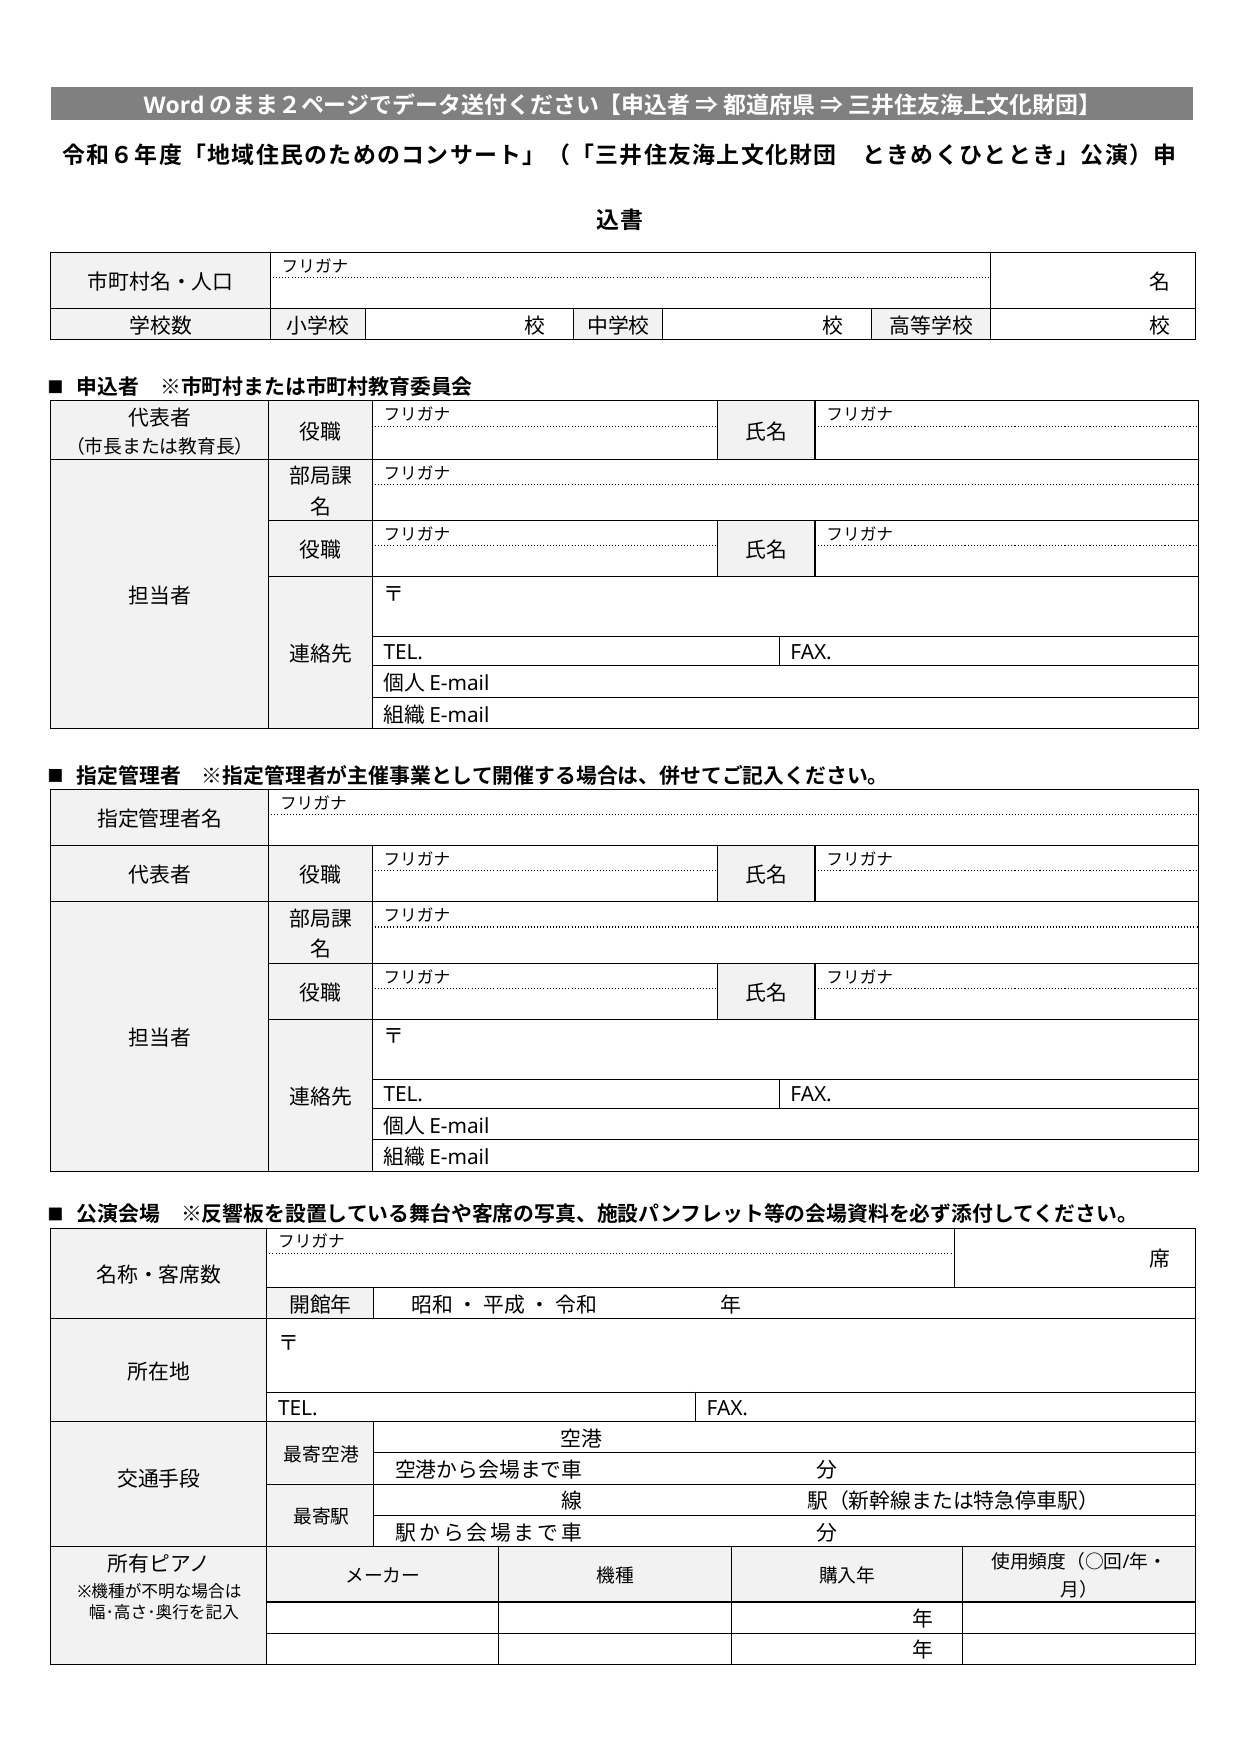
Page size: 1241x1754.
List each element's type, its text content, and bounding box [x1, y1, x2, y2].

table_cell 氏名 [718, 521, 814, 576]
table_cell 高等学校 [872, 309, 990, 339]
table_cell 役職 [269, 521, 372, 576]
table_cell [373, 484, 1198, 520]
table_cell フリガナ [373, 460, 1198, 484]
list 申込者 ※市町村または市町村教育委員会 [47, 370, 1170, 400]
table_header フリガナ [816, 401, 1198, 426]
table_cell TEL. [267, 1393, 695, 1421]
table_cell 年 [732, 1634, 962, 1664]
table_cell [373, 545, 717, 576]
table_cell [267, 1634, 498, 1664]
table_header 名称・客席数 [51, 1229, 266, 1318]
table_header フリガナ [373, 401, 717, 426]
table_cell 連絡先 [269, 1020, 372, 1171]
table_cell 代表者 [51, 846, 268, 901]
table_cell 組織E-mail [373, 1140, 1198, 1171]
table_cell 役職 [269, 846, 372, 901]
table_cell [269, 814, 1198, 845]
table_cell 〒 [373, 1020, 1198, 1078]
table_cell 空港から会場まで車 [374, 1453, 593, 1483]
table_cell 連絡先 [269, 577, 372, 728]
table_cell 担当者 [51, 460, 268, 728]
table_cell 線 [374, 1485, 593, 1515]
table_cell 氏名 [718, 964, 814, 1019]
table_cell 最寄空港 [267, 1422, 373, 1483]
table_cell 昭和 ・ 平成 ・ 令和 [374, 1288, 638, 1318]
table_cell [816, 988, 1198, 1019]
table_cell 氏名 [718, 846, 814, 901]
table_cell 校 [366, 309, 573, 339]
table_cell 駅から会場まで車 [374, 1516, 593, 1546]
table_cell FAX. [780, 1080, 1198, 1108]
table_cell 部局課名 [269, 902, 372, 963]
table_cell フリガナ [816, 846, 1198, 870]
table_cell 所在地 [51, 1319, 266, 1421]
table_cell TEL. [373, 1080, 779, 1108]
table_cell [816, 426, 1198, 459]
table_cell メーカー [267, 1547, 498, 1601]
table_cell 開館年 [267, 1288, 373, 1318]
table_header フリガナ [269, 790, 1198, 814]
table_cell [373, 926, 1198, 963]
table_cell 最寄駅 [267, 1485, 373, 1546]
table_cell TEL. [373, 637, 779, 665]
table_cell 機種 [499, 1547, 731, 1601]
table_cell [963, 1603, 1195, 1633]
table_cell [373, 426, 717, 459]
table_cell [373, 988, 717, 1019]
table_cell 分 [593, 1516, 1195, 1546]
table_cell [271, 277, 990, 308]
table_header フリガナ [267, 1229, 954, 1253]
table_cell 部局課名 [269, 460, 372, 520]
table_cell フリガナ [373, 964, 717, 988]
list 指定管理者 ※指定管理者が主催事業として開催する場合は、併せてご記入ください。 [47, 759, 1178, 789]
table_cell [816, 870, 1198, 901]
table_header 席 [955, 1229, 1195, 1287]
table_cell 小学校 [271, 309, 365, 339]
table_cell フリガナ [816, 521, 1198, 545]
table_header フリガナ [271, 253, 990, 277]
table_cell 担当者 [51, 902, 268, 1171]
table_header 氏名 [718, 401, 814, 459]
table_cell 組織E-mail [373, 698, 1198, 728]
table_header 指定管理者名 [51, 790, 268, 845]
table_cell フリガナ [816, 964, 1198, 988]
table_cell 空港 [374, 1422, 1195, 1452]
table_cell [499, 1634, 731, 1664]
table_cell 個人E-mail [373, 1109, 1198, 1139]
table_header 市町村名・人口 [51, 253, 270, 308]
table_header 役職 [269, 401, 372, 459]
table_cell 校 [663, 309, 871, 339]
table_cell [499, 1603, 731, 1633]
table_cell 役職 [269, 964, 372, 1019]
table_cell 〒 [373, 577, 1198, 636]
table_cell 使用頻度（○回/年・月） [963, 1547, 1195, 1601]
table_cell [963, 1634, 1195, 1664]
table_cell 購入年 [732, 1547, 962, 1601]
table_cell フリガナ [373, 521, 717, 545]
table_cell [373, 870, 717, 901]
table_cell 学校数 [51, 309, 270, 339]
table_cell 交通手段 [51, 1422, 266, 1546]
table_header 名 [991, 253, 1195, 308]
table_cell 〒 [267, 1319, 1195, 1392]
text 令和６年度「地域住民のためのコンサート」（「三井住友海上文化財団 ときめくひととき」公演）申込書 [62, 120, 1178, 252]
table_cell [267, 1253, 954, 1287]
table_cell フリガナ [373, 902, 1198, 926]
table_cell 年 [732, 1603, 962, 1633]
table_cell FAX. [780, 637, 1198, 665]
table_cell フリガナ [373, 846, 717, 870]
table_cell 分 [593, 1453, 1195, 1483]
table_cell 中学校 [574, 309, 662, 339]
table_cell 個人E-mail [373, 666, 1198, 697]
list 公演会場 ※反響板を設置している舞台や客席の写真、施設パンフレット等の会場資料を必ず添付してください。 [47, 1197, 1169, 1227]
table_cell 年 [638, 1288, 1195, 1318]
table_cell 所有ピアノ ※機種が不明な場合は 幅･高さ･奥行を記入 [51, 1547, 266, 1664]
table_cell FAX. [696, 1393, 1195, 1421]
table_header 代表者 （市長または教育長） [51, 401, 268, 459]
table_cell [267, 1603, 498, 1633]
table_cell 駅（新幹線または特急停車駅） [593, 1485, 1195, 1515]
table_header Wordのまま２ページでデータ送付ください【申込者 ⇒ 都道府県 ⇒ 三井住友海上文化財団】 [51, 87, 1193, 120]
table_cell [816, 545, 1198, 576]
table_cell 校 [991, 309, 1195, 339]
